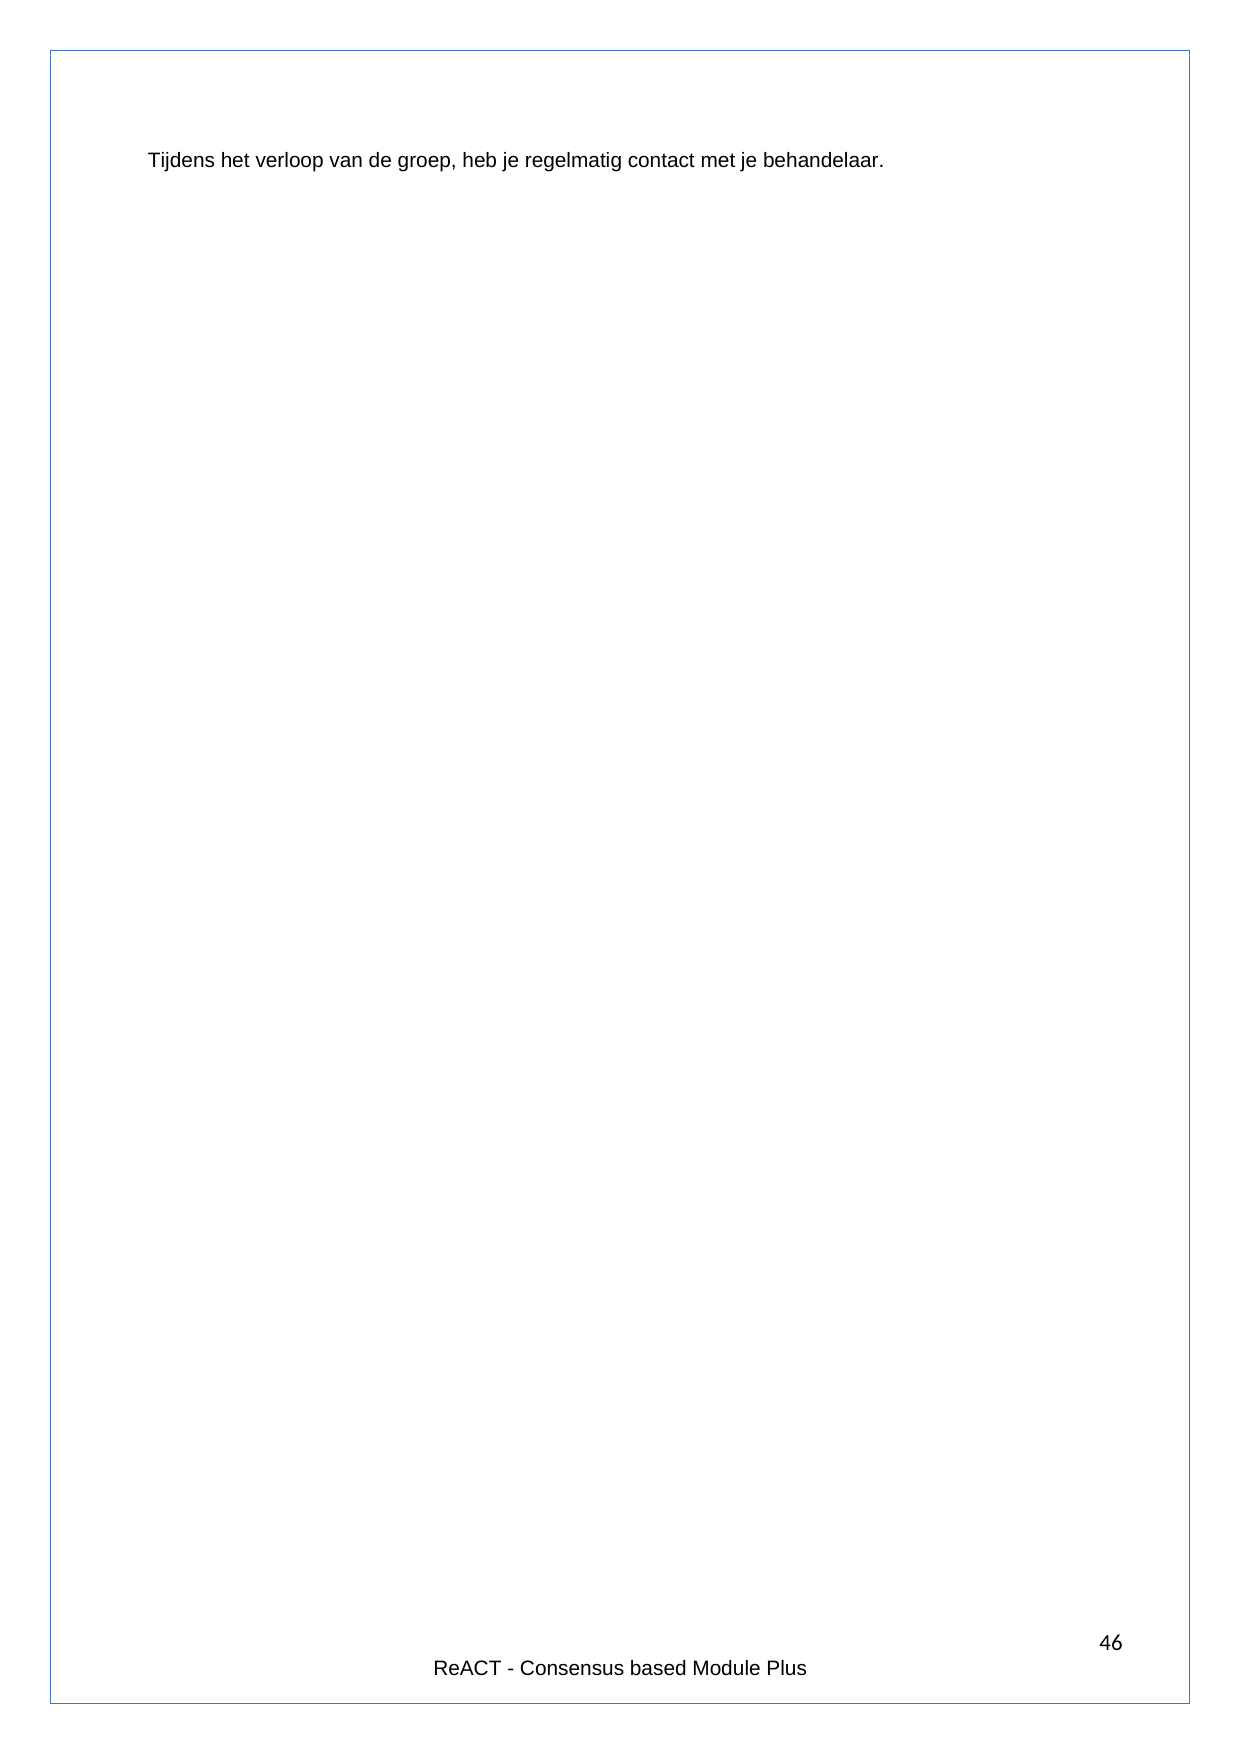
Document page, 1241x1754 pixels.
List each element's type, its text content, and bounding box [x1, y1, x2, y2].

text Tijdens het verloop van de groep, heb je regelmatig contact met je behandelaar. [148, 148, 1122, 172]
